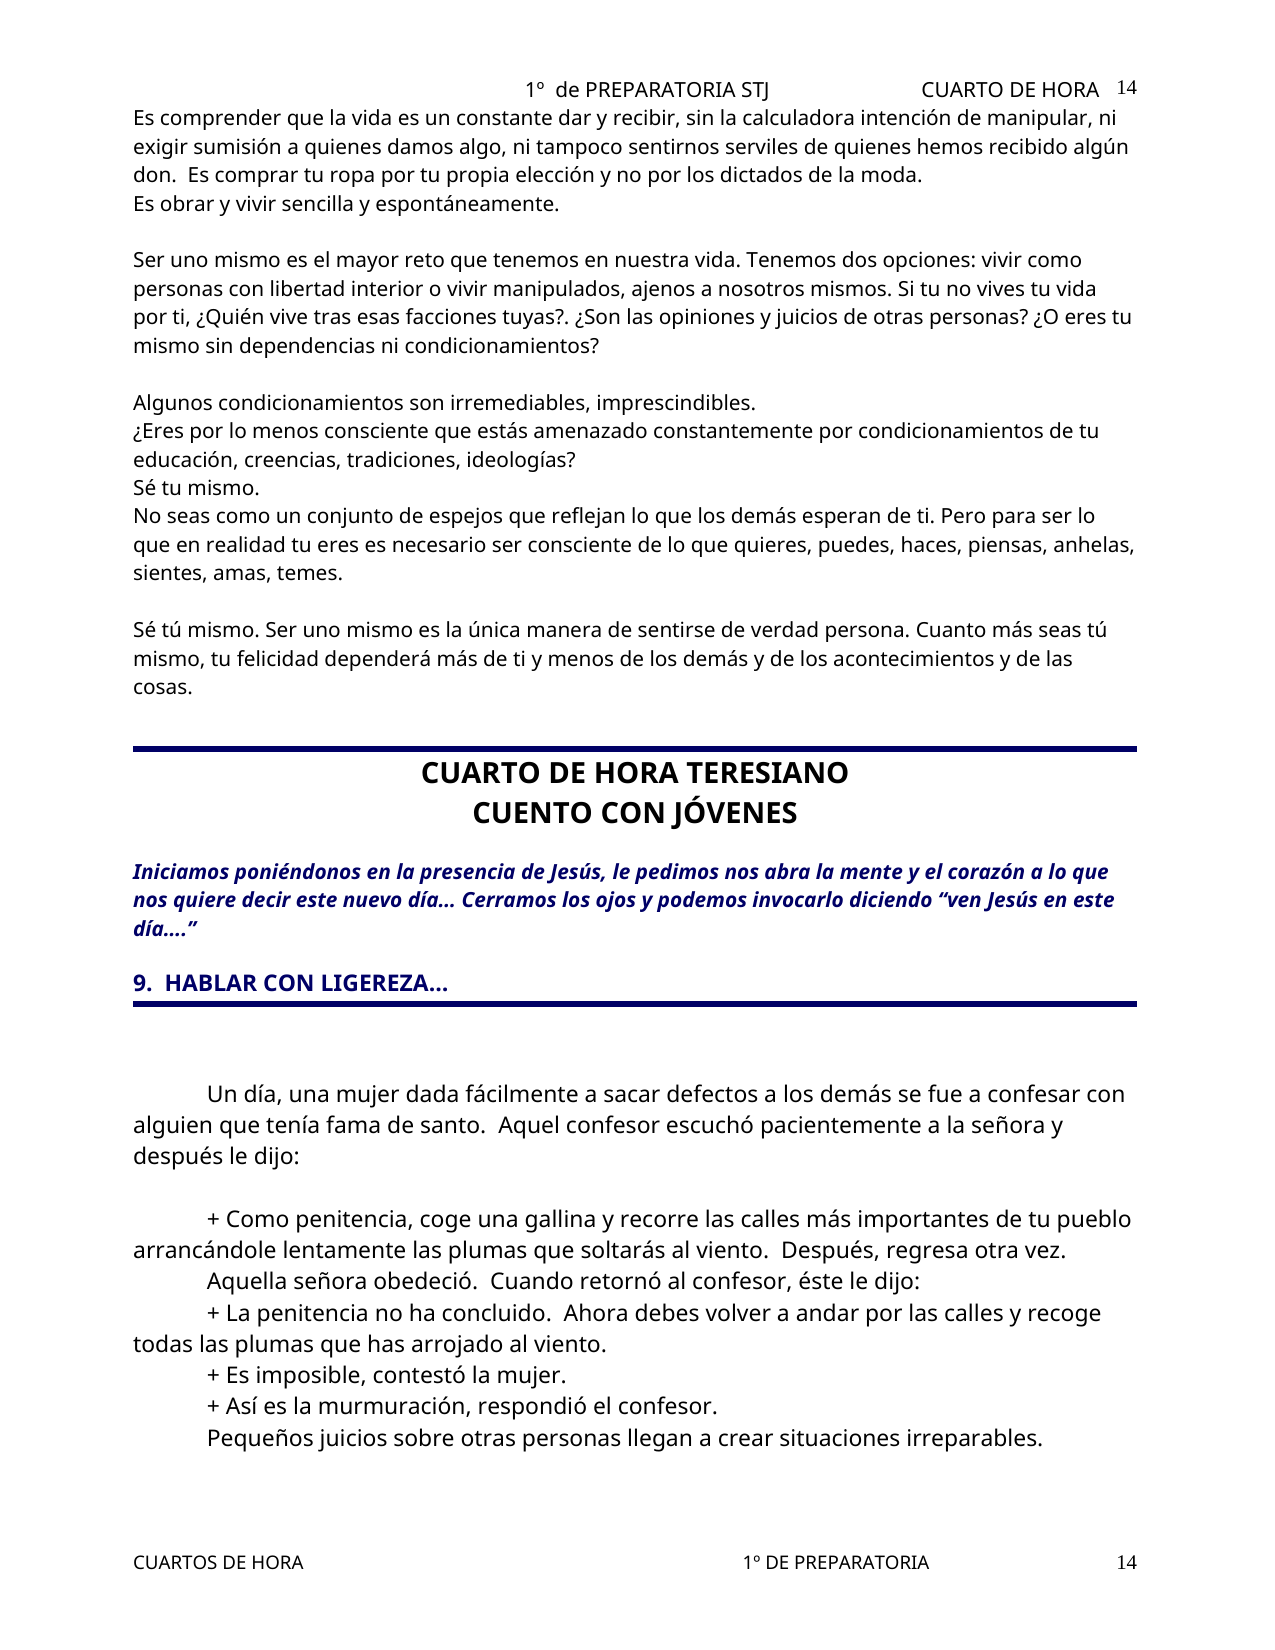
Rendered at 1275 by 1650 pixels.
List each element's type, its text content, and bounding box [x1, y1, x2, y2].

text CUARTO DE HORA TERESIANO [133, 752, 1137, 792]
text + Es imposible, contestó la mujer. [133, 1359, 1137, 1390]
text Es obrar y vivir sencilla y espontáneamente. [133, 189, 1137, 217]
text Pequeños juicios sobre otras personas llegan a crear situaciones irreparables. [133, 1421, 1137, 1453]
text Iniciamos poniéndonos en la presencia de Jesús, le pedimos nos abra la mente y el corazón a lo que nos quiere decir este nuevo día… Cerramos los ojos y podemos invocarlo diciendo “ven Jesús en este día….” [133, 857, 1137, 942]
text Algunos condicionamientos son irremediables, imprescindibles. [133, 388, 1137, 416]
text Aquella señora obedeció. Cuando retornó al confesor, éste le dijo: [133, 1265, 1137, 1296]
text CUENTO CON JÓVENES [133, 792, 1137, 832]
text No seas como un conjunto de espejos que reflejan lo que los demás esperan de ti. Pero para ser lo que en realidad tu eres es necesario ser consciente de lo que quieres, puedes, haces, piensas, anhelas, sientes, amas, temes. [133, 502, 1137, 587]
text + Como penitencia, coge una gallina y recorre las calles más importantes de tu pueblo arrancándole lentamente las plumas que soltarás al viento. Después, regresa otra vez. [133, 1203, 1137, 1265]
text ¿Eres por lo menos consciente que estás amenazado constantemente por condicionamientos de tu educación, creencias, tradiciones, ideologías? [133, 416, 1137, 473]
text + Así es la murmuración, respondió el confesor. [133, 1390, 1137, 1421]
text Es comprender que la vida es un constante dar y recibir, sin la calculadora intención de manipular, ni exigir sumisión a quienes damos algo, ni tampoco sentirnos serviles de quienes hemos recibido algún don. Es comprar tu ropa por tu propia elección y no por los dictados de la moda. [133, 103, 1137, 189]
text Un día, una mujer dada fácilmente a sacar defectos a los demás se fue a confesar con alguien que tenía fama de santo. Aquel confesor escuchó pacientemente a la señora y después le dijo: [133, 1078, 1137, 1171]
text Sé tu mismo. [133, 473, 1137, 502]
text Ser uno mismo es el mayor reto que tenemos en nuestra vida. Tenemos dos opciones: vivir como personas con libertad interior o vivir manipulados, ajenos a nosotros mismos. Si tu no vives tu vida por ti, ¿Quién vive tras esas facciones tuyas?. ¿Son las opiniones y juicios de otras personas? ¿O eres tu mismo sin dependencias ni condicionamientos? [133, 246, 1137, 359]
text + La penitencia no ha concluido. Ahora debes volver a andar por las calles y recoge todas las plumas que has arrojado al viento. [133, 1296, 1137, 1359]
text Sé tú mismo. Ser uno mismo es la única manera de sentirse de verdad persona. Cuanto más seas tú mismo, tu felicidad dependerá más de ti y menos de los demás y de los acontecimientos y de las cosas. [133, 615, 1137, 701]
text 9. HABLAR CON LIGEREZA… [133, 967, 1137, 1001]
